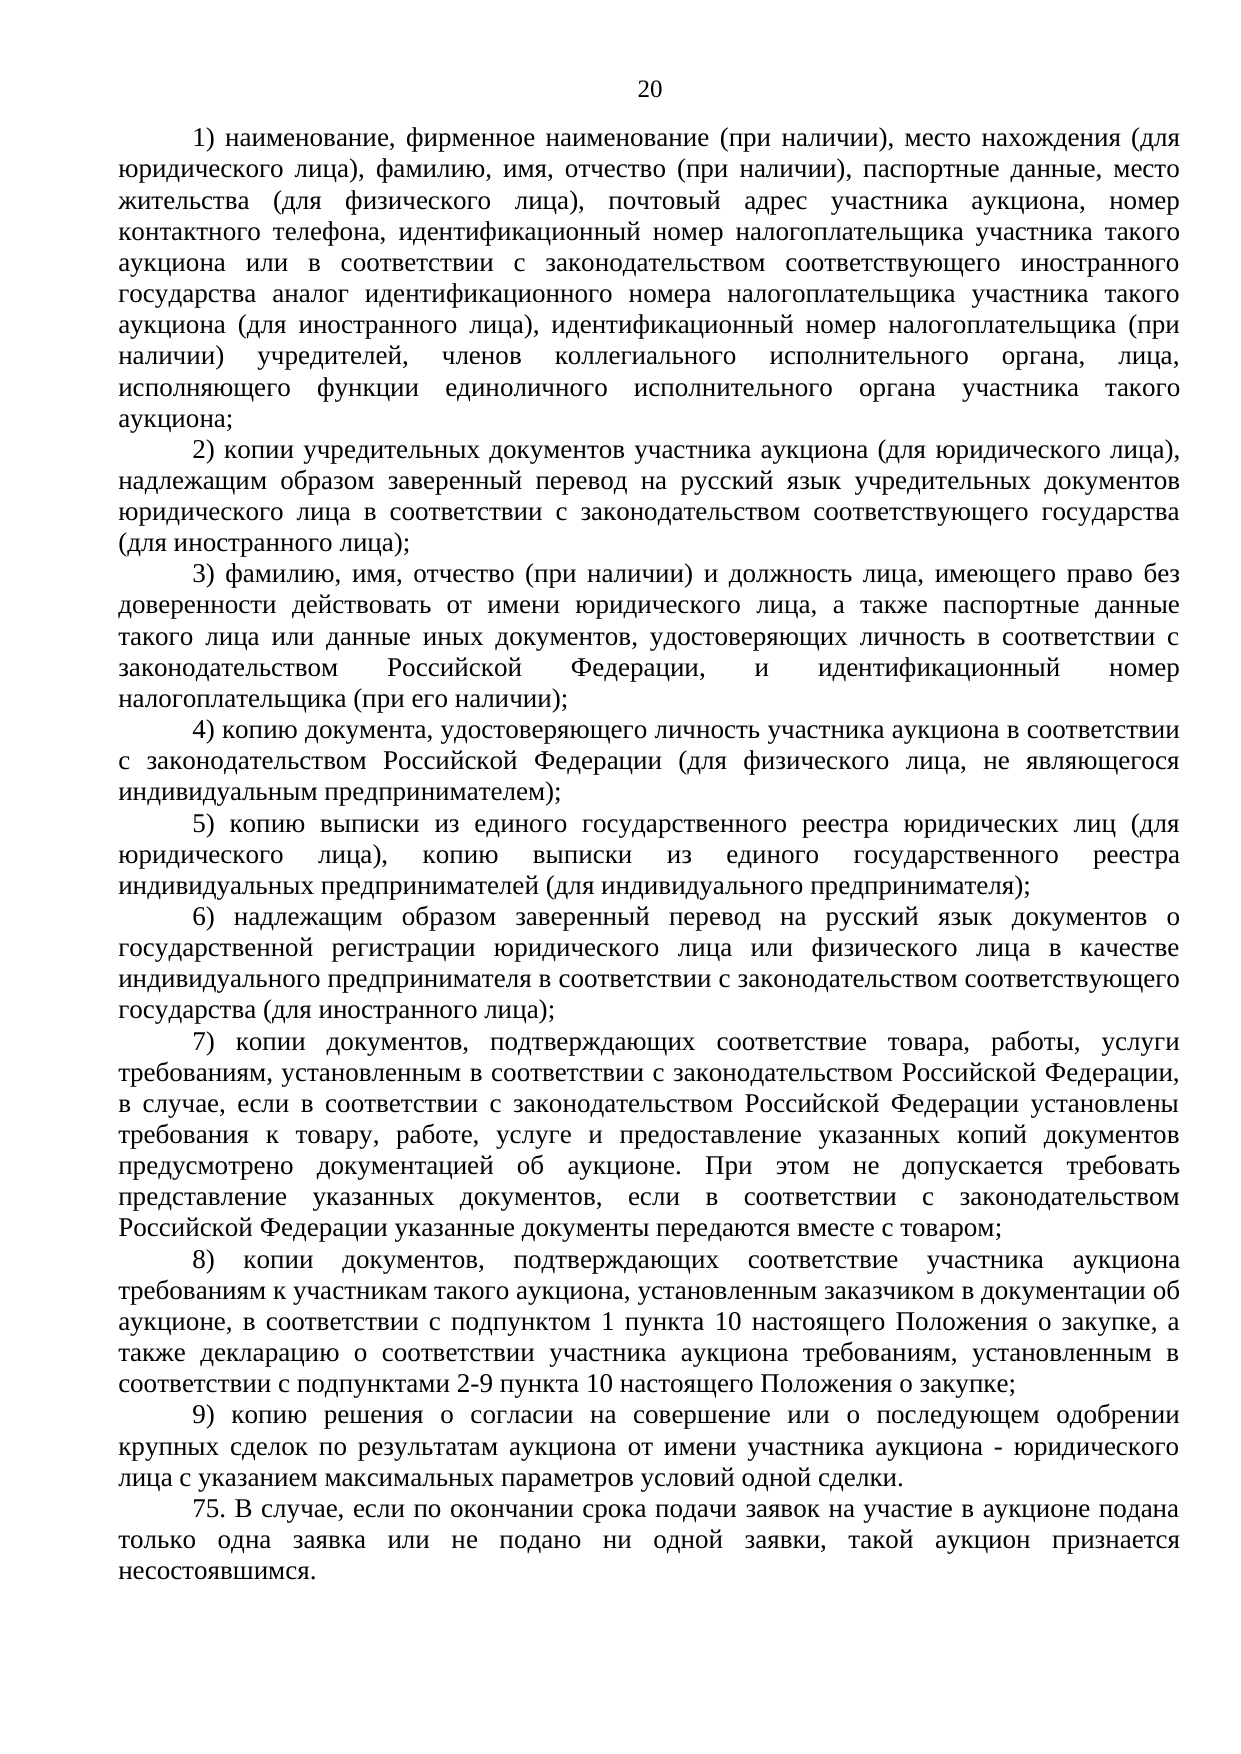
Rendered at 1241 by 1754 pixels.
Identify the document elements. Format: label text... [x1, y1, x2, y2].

text 4) копию документа, удостоверяющего личность участника аукциона в соответствии с законодательством Российской Федерации (для физического лица, не являющегося индивидуальным предпринимателем); [118, 713, 1181, 807]
text 8) копии документов, подтверждающих соответствие участника аукциона требованиям к участникам такого аукциона, установленным заказчиком в документации об аукционе, в соответствии с подпунктом 1 пункта 10 настоящего Положения о закупке, а также декларацию о соответствии участника аукциона требованиям, установленным в соответствии с подпунктами 2-9 пункта 10 настоящего Положения о закупке; [118, 1243, 1181, 1398]
text 2) копии учредительных документов участника аукциона (для юридического лица), надлежащим образом заверенный перевод на русский язык учредительных документов юридического лица в соответствии с законодательством соответствующего государства (для иностранного лица); [118, 433, 1181, 557]
text 1) наименование, фирменное наименование (при наличии), место нахождения (для юридического лица), фамилию, имя, отчество (при наличии), паспортные данные, место жительства (для физического лица), почтовый адрес участника аукциона, номер контактного телефона, идентификационный номер налогоплательщика участника такого аукциона или в соответствии с законодательством соответствующего иностранного государства аналог идентификационного номера налогоплательщика участника такого аукциона (для иностранного лица), идентификационный номер налогоплательщика (при наличии) учредителей, членов коллегиального исполнительного органа, лица, исполняющего функции единоличного исполнительного органа участника такого аукциона; [118, 121, 1181, 433]
text 5) копию выписки из единого государственного реестра юридических лиц (для юридического лица), копию выписки из единого государственного реестра индивидуальных предпринимателей (для индивидуального предпринимателя); [118, 807, 1181, 900]
text 75. В случае, если по окончании срока подачи заявок на участие в аукционе подана только одна заявка или не подано ни одной заявки, такой аукцион признается несостоявшимся. [118, 1492, 1181, 1585]
text 6) надлежащим образом заверенный перевод на русский язык документов о государственной регистрации юридического лица или физического лица в качестве индивидуального предпринимателя в соответствии с законодательством соответствующего государства (для иностранного лица); [118, 900, 1181, 1025]
text 3) фамилию, имя, отчество (при наличии) и должность лица, имеющего право без доверенности действовать от имени юридического лица, а также паспортные данные такого лица или данные иных документов, удостоверяющих личность в соответствии с законодательством Российской Федерации, и идентификационный номер налогоплательщика (при его наличии); [118, 557, 1181, 713]
text 9) копию решения о согласии на совершение или о последующем одобрении крупных сделок по результатам аукциона от имени участника аукциона - юридического лица с указанием максимальных параметров условий одной сделки. [118, 1398, 1181, 1492]
text 7) копии документов, подтверждающих соответствие товара, работы, услуги требованиям, установленным в соответствии с законодательством Российской Федерации, в случае, если в соответствии с законодательством Российской Федерации установлены требования к товару, работе, услуге и предоставление указанных копий документов предусмотрено документацией об аукционе. При этом не допускается требовать представление указанных документов, если в соответствии с законодательством Российской Федерации указанные документы передаются вместе с товаром; [118, 1025, 1181, 1243]
